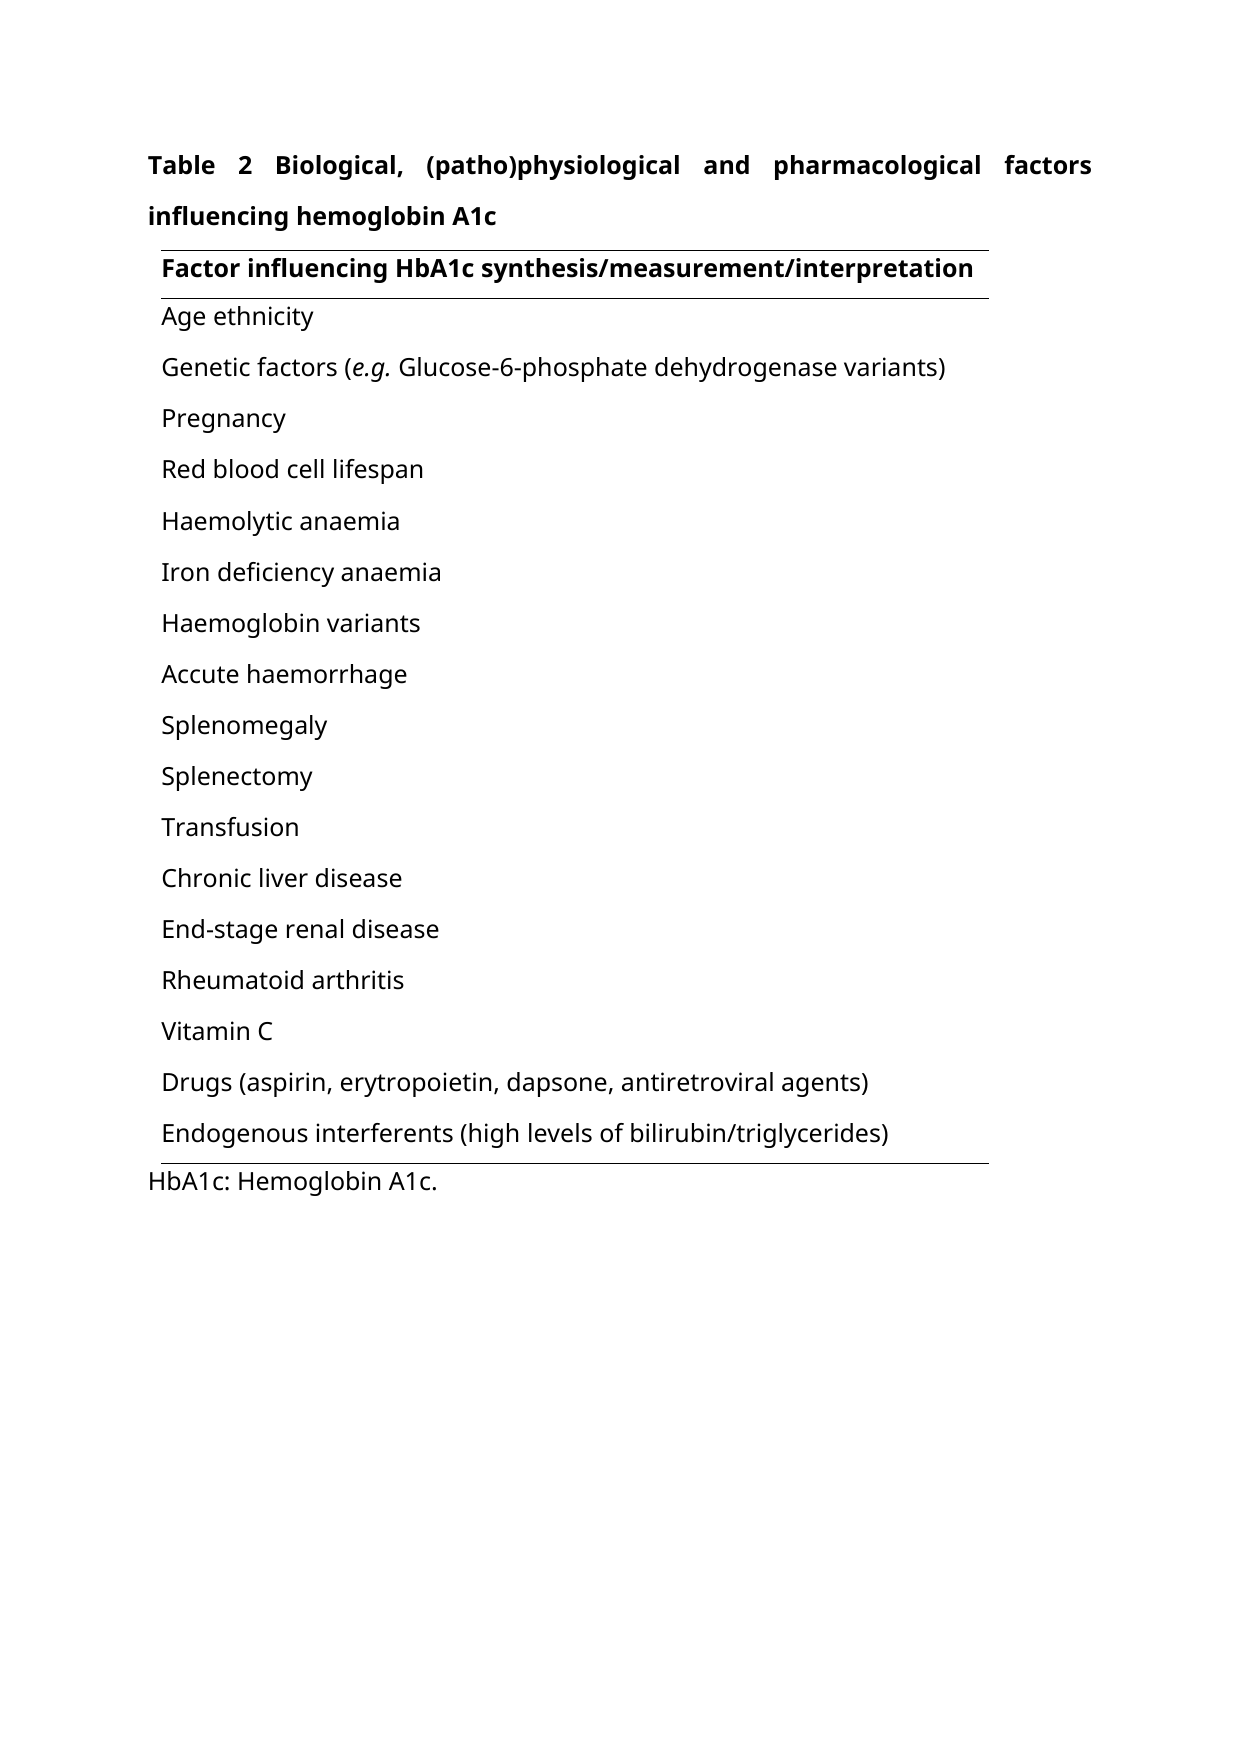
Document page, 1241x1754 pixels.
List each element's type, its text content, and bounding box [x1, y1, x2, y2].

table_header Factor influencing HbA1c synthesis/measurement/interpretation [161, 251, 989, 298]
table_cell Age ethnicity Genetic factors (e.g. Glucose-6-phosphate dehydrogenase variants) Pregnancy Red blood cell lifespan Haemolytic anaemia Iron deficiency anaemia Haemoglobin variants Accute haemorrhage Splenomegaly Splenectomy Transfusion Chronic liver disease End-stage renal disease Rheumatoid arthritis Vitamin C Drugs (aspirin, erytropoietin, dapsone, antiretroviral agents) Endogenous interferents (high levels of bilirubin/triglycerides) [161, 299, 989, 1163]
text Table 2 Biological, (patho)physiological and pharmacological factors influencing hemoglobin A1c [148, 148, 1093, 233]
text HbA1c: Hemoglobin A1c. [148, 1164, 1093, 1198]
